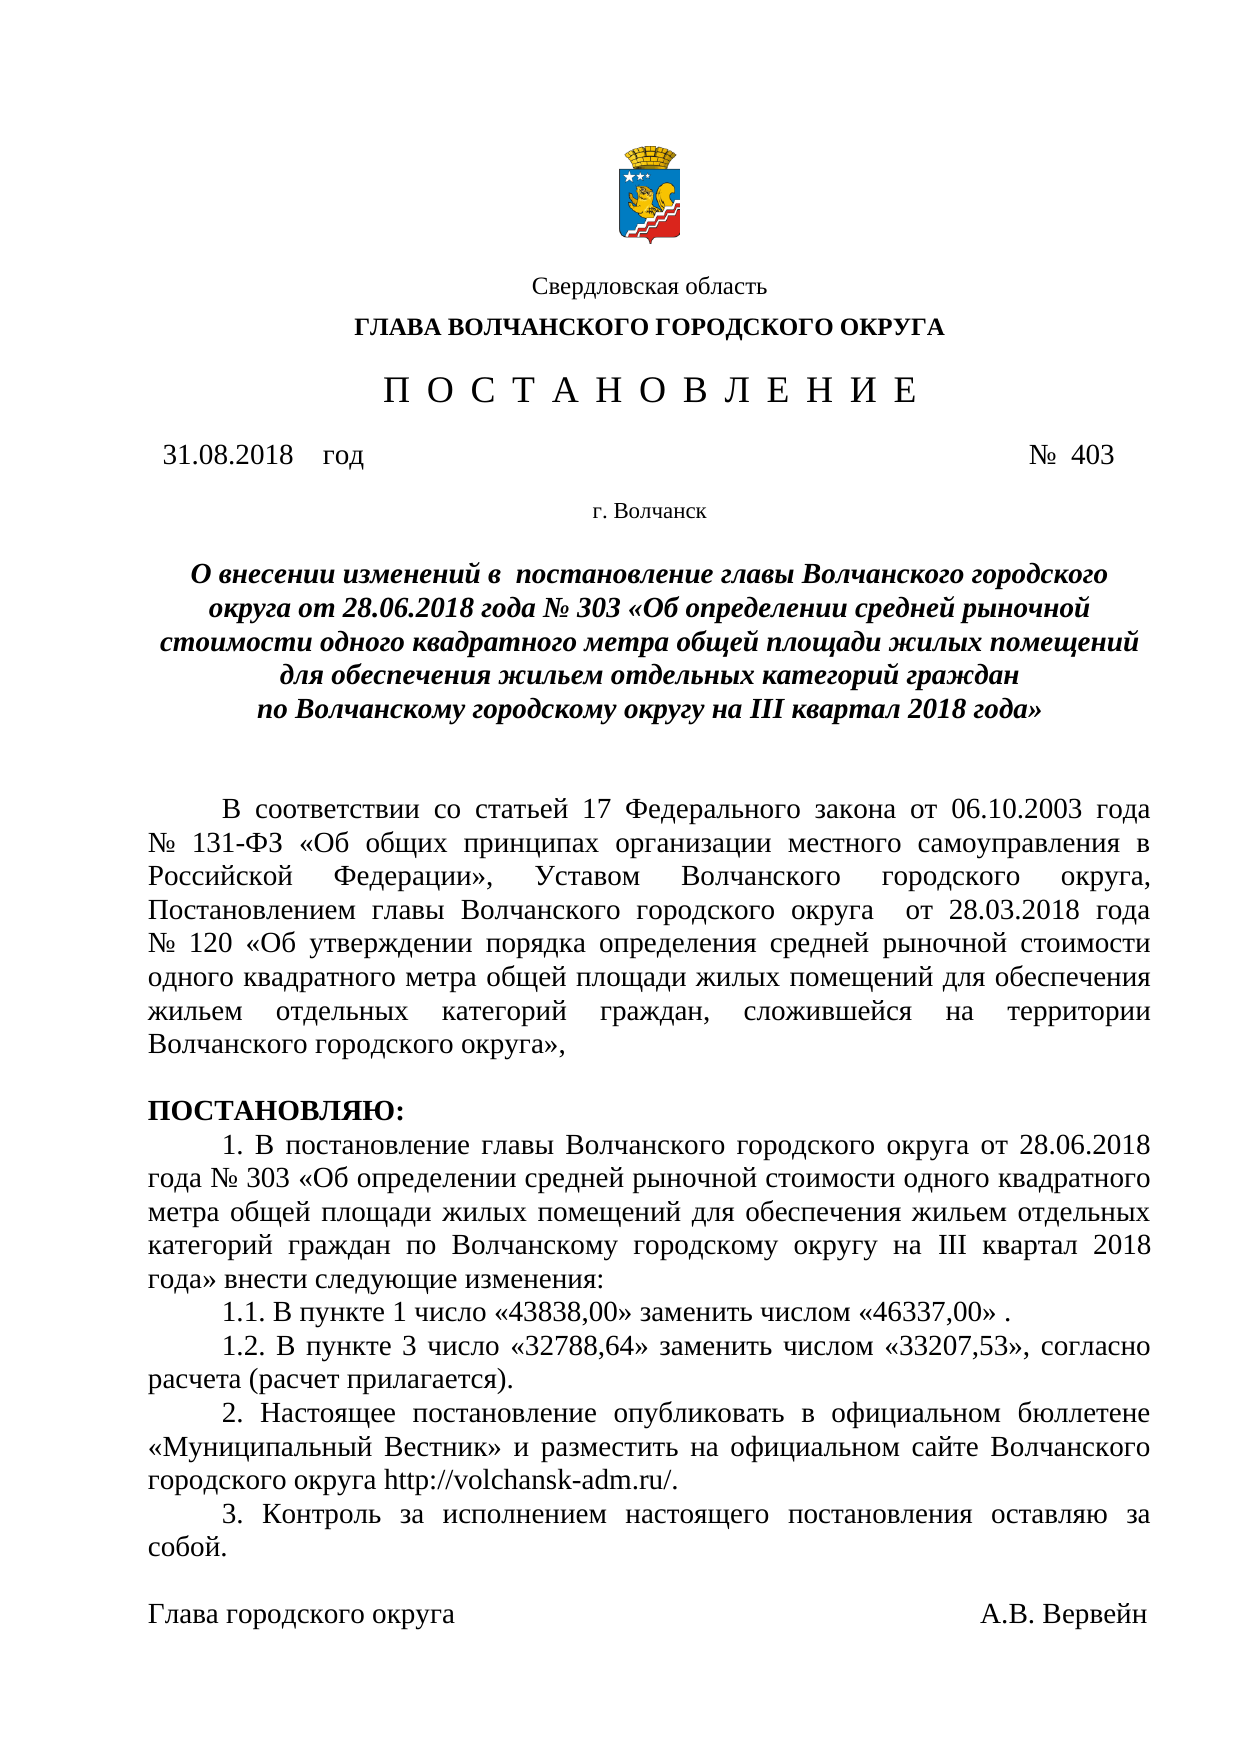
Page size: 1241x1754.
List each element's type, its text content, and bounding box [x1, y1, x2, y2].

text Глава городского округа А.В. Вервейн [148, 1596, 1152, 1630]
text 31.08.2018 год № 403 [148, 437, 1152, 470]
text О внесении изменений в постановление главы Волчанского городского округа от 28.06.2018 года № 303 «Об определении средней рыночной стоимости одного квадратного метра общей площади жилых помещений для обеспечения жильем отдельных категорий граждан [148, 557, 1152, 691]
text ГЛАВА ВОЛЧАНСКОГО ГОРОДСКОГО ОКРУГА [148, 312, 1152, 341]
text по Волчанскому городскому округу на III квартал 2018 года» [148, 691, 1152, 724]
text Свердловская область [148, 271, 1152, 300]
text г. Волчанск [148, 497, 1152, 523]
text ПОСТАНОВЛЯЮ: [148, 1093, 1152, 1127]
text 1. В постановление главы Волчанского городского округа от 28.06.2018 года № 303 «Об определении средней рыночной стоимости одного квадратного метра общей площади жилых помещений для обеспечения жильем отдельных категорий граждан по Волчанскому городскому округу на III квартал 2018 года» внести следующие изменения: [148, 1127, 1152, 1294]
text 1.2. В пункте 3 число «32788,64» заменить числом «33207,53», согласно расчета (расчет прилагается). [148, 1328, 1152, 1395]
text постановление [148, 367, 1152, 410]
picture [619, 146, 680, 244]
text 2. Настоящее постановление опубликовать в официальном бюллетене «Муниципальный Вестник» и разместить на официальном сайте Волчанского городского округа http://volchansk-adm.ru/. [148, 1395, 1152, 1496]
text 3. Контроль за исполнением настоящего постановления оставляю за собой. [148, 1496, 1152, 1563]
text В соответствии со статьей 17 Федерального закона от 06.10.2003 года № 131-ФЗ «Об общих принципах организации местного самоуправления в Российской Федерации», Уставом Волчанского городского округа, Постановлением главы Волчанского городского округа от 28.03.2018 года № 120 «Об утверждении порядка определения средней рыночной стоимости одного квадратного метра общей площади жилых помещений для обеспечения жильем отдельных категорий граждан, сложившейся на территории Волчанского городского округа», [148, 791, 1152, 1060]
text 1.1. В пункте 1 число «43838,00» заменить числом «46337,00» . [148, 1294, 1152, 1328]
